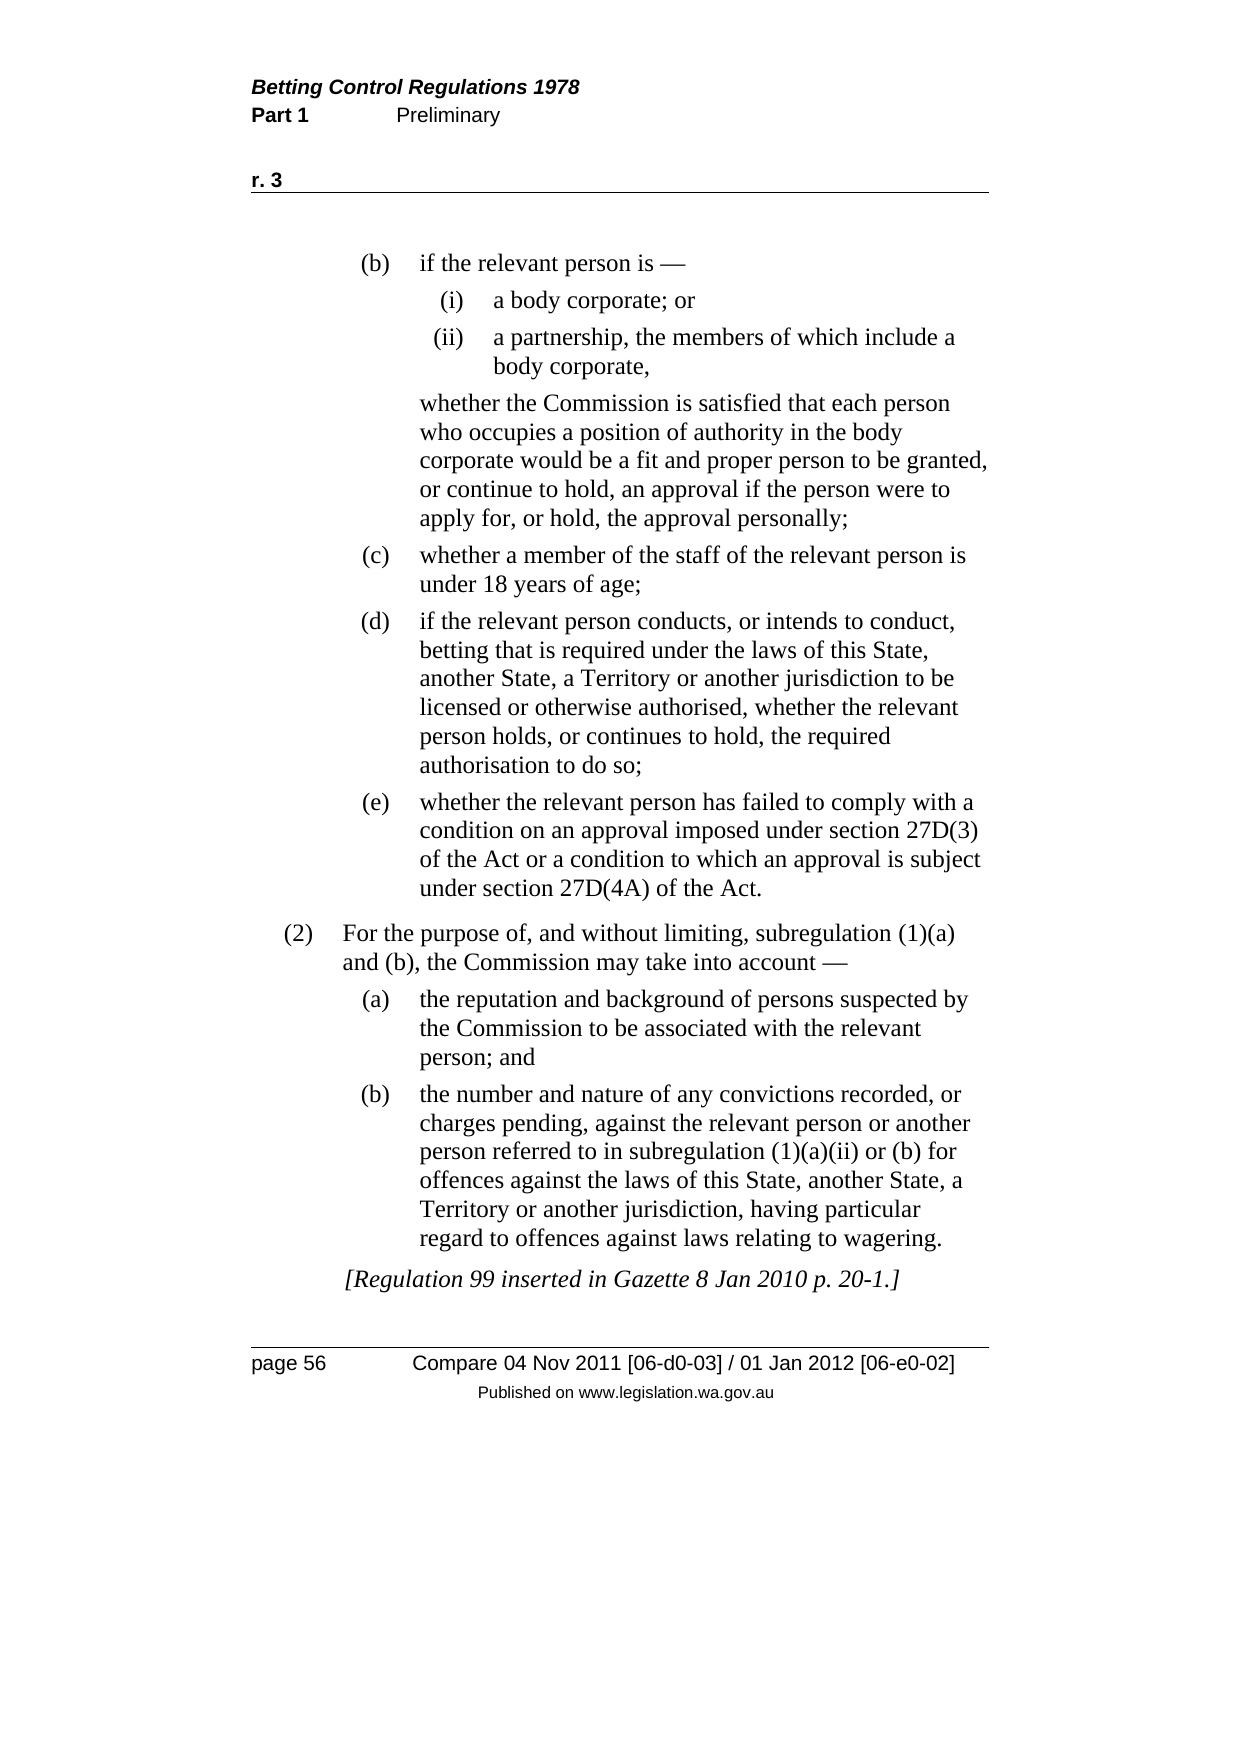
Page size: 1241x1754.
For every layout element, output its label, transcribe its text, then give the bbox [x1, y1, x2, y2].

text (c) whether a member of the staff of the relevant person is under 18 years of age; [251, 540, 989, 598]
text (2) For the purpose of, and without limiting, subregulation (1)(a) and (b), the Commission may take into account — [251, 918, 989, 976]
text (d) if the relevant person conducts, or intends to conduct, betting that is required under the laws of this State, another State, a Territory or another jurisdiction to be licensed or otherwise authorised, whether the relevant person holds, or continues to hold, the required authorisation to do so; [251, 606, 989, 778]
text (i) a body corporate; or [251, 285, 989, 314]
text (b) if the relevant person is — [251, 248, 989, 277]
text (b) the number and nature of any convictions recorded, or charges pending, against the relevant person or another person referred to in subregulation (1)(a)(ii) or (b) for offences against the laws of this State, another State, a Territory or another jurisdiction, having particular regard to offences against laws relating to wagering. [251, 1079, 989, 1251]
text [Regulation 99 inserted in Gazette 8 Jan 2010 p. 20-1.] [251, 1264, 989, 1293]
text (e) whether the relevant person has failed to comply with a condition on an approval imposed under section 27D(3) of the Act or a condition to which an approval is subject under section 27D(4A) of the Act. [251, 787, 989, 902]
text (ii) a partnership, the members of which include a body corporate, [251, 322, 989, 380]
text (a) the reputation and background of persons suspected by the Commission to be associated with the relevant person; and [251, 984, 989, 1071]
text whether the Commission is satisfied that each person who occupies a position of authority in the body corporate would be a fit and proper person to be granted, or continue to hold, an approval if the person were to apply for, or hold, the approval personally; [251, 388, 989, 532]
